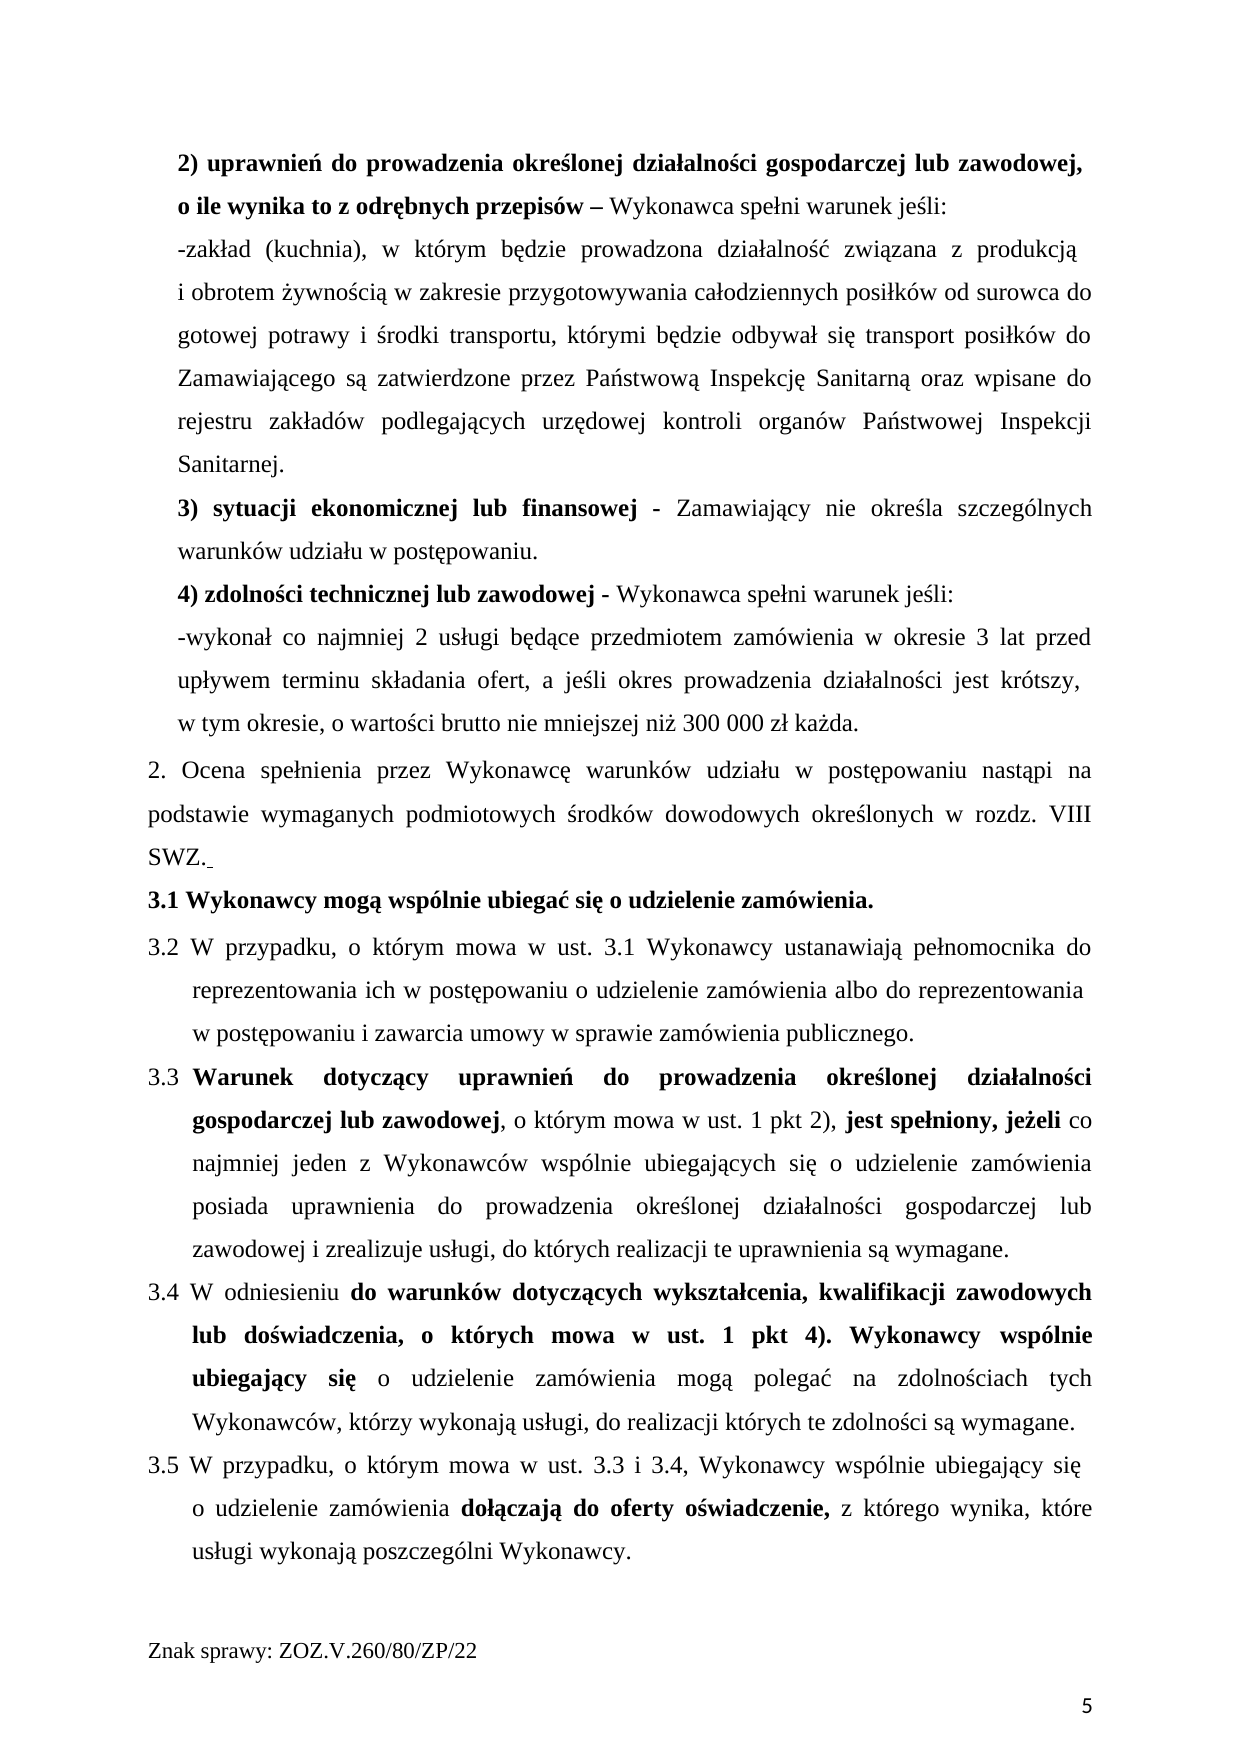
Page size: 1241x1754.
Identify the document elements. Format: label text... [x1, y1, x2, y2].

text 3.3 Warunek dotyczący uprawnień do prowadzenia określonej działalności gospodarczej lub zawodowej, o którym mowa w ust. 1 pkt 2), jest spełniony, jeżeli co najmniej jeden z Wykonawców wspólnie ubiegających się o udzielenie zamówienia posiada uprawnienia do prowadzenia określonej działalności gospodarczej lub zawodowej i zrealizuje usługi, do których realizacji te uprawnienia są wymagane. [148, 1062, 1093, 1263]
text 3.5 W przypadku, o którym mowa w ust. 3.3 i 3.4, Wykonawcy wspólnie ubiegający się o udzielenie zamówienia dołączają do oferty oświadczenie, z którego wynika, które usługi wykonają poszczególni Wykonawcy. [148, 1450, 1093, 1565]
text 2. Ocena spełnienia przez Wykonawcę warunków udziału w postępowaniu nastąpi na podstawie wymaganych podmiotowych środków dowodowych określonych w rozdz. VIII SWZ. [148, 756, 1093, 871]
text 3.2 W przypadku, o którym mowa w ust. 3.1 Wykonawcy ustanawiają pełnomocnika do reprezentowania ich w postępowaniu o udzielenie zamówienia albo do reprezentowania w postępowaniu i zawarcia umowy w sprawie zamówienia publicznego. [148, 932, 1093, 1047]
text -zakład (kuchnia), w którym będzie prowadzona działalność związana z produkcją i obrotem żywnością w zakresie przygotowywania całodziennych posiłków od surowca do gotowej potrawy i środki transportu, którymi będzie odbywał się transport posiłków do Zamawiającego są zatwierdzone przez Państwową Inspekcję Sanitarną oraz wpisane do rejestru zakładów podlegających urzędowej kontroli organów Państwowej Inspekcji Sanitarnej. [177, 234, 1093, 478]
text -wykonał co najmniej 2 usługi będące przedmiotem zamówienia w okresie 3 lat przed upływem terminu składania ofert, a jeśli okres prowadzenia działalności jest krótszy, w tym okresie, o wartości brutto nie mniejszej niż 300 000 zł każda. [177, 622, 1093, 737]
text 3) sytuacji ekonomicznej lub finansowej - Zamawiający nie określa szczególnych warunków udziału w postępowaniu. [177, 493, 1093, 564]
text 4) zdolności technicznej lub zawodowej - Wykonawca spełni warunek jeśli: [148, 579, 1093, 608]
text 3.4 W odniesieniu do warunków dotyczących wykształcenia, kwalifikacji zawodowych lub doświadczenia, o których mowa w ust. 1 pkt 4). Wykonawcy wspólnie ubiegający się o udzielenie zamówienia mogą polegać na zdolnościach tych Wykonawców, którzy wykonają usługi, do realizacji których te zdolności są wymagane. [148, 1277, 1093, 1435]
text 2) uprawnień do prowadzenia określonej działalności gospodarczej lub zawodowej, o ile wynika to z odrębnych przepisów – Wykonawca spełni warunek jeśli: [177, 148, 1093, 219]
text 3.1 Wykonawcy mogą wspólnie ubiegać się o udzielenie zamówienia. [148, 885, 1093, 914]
